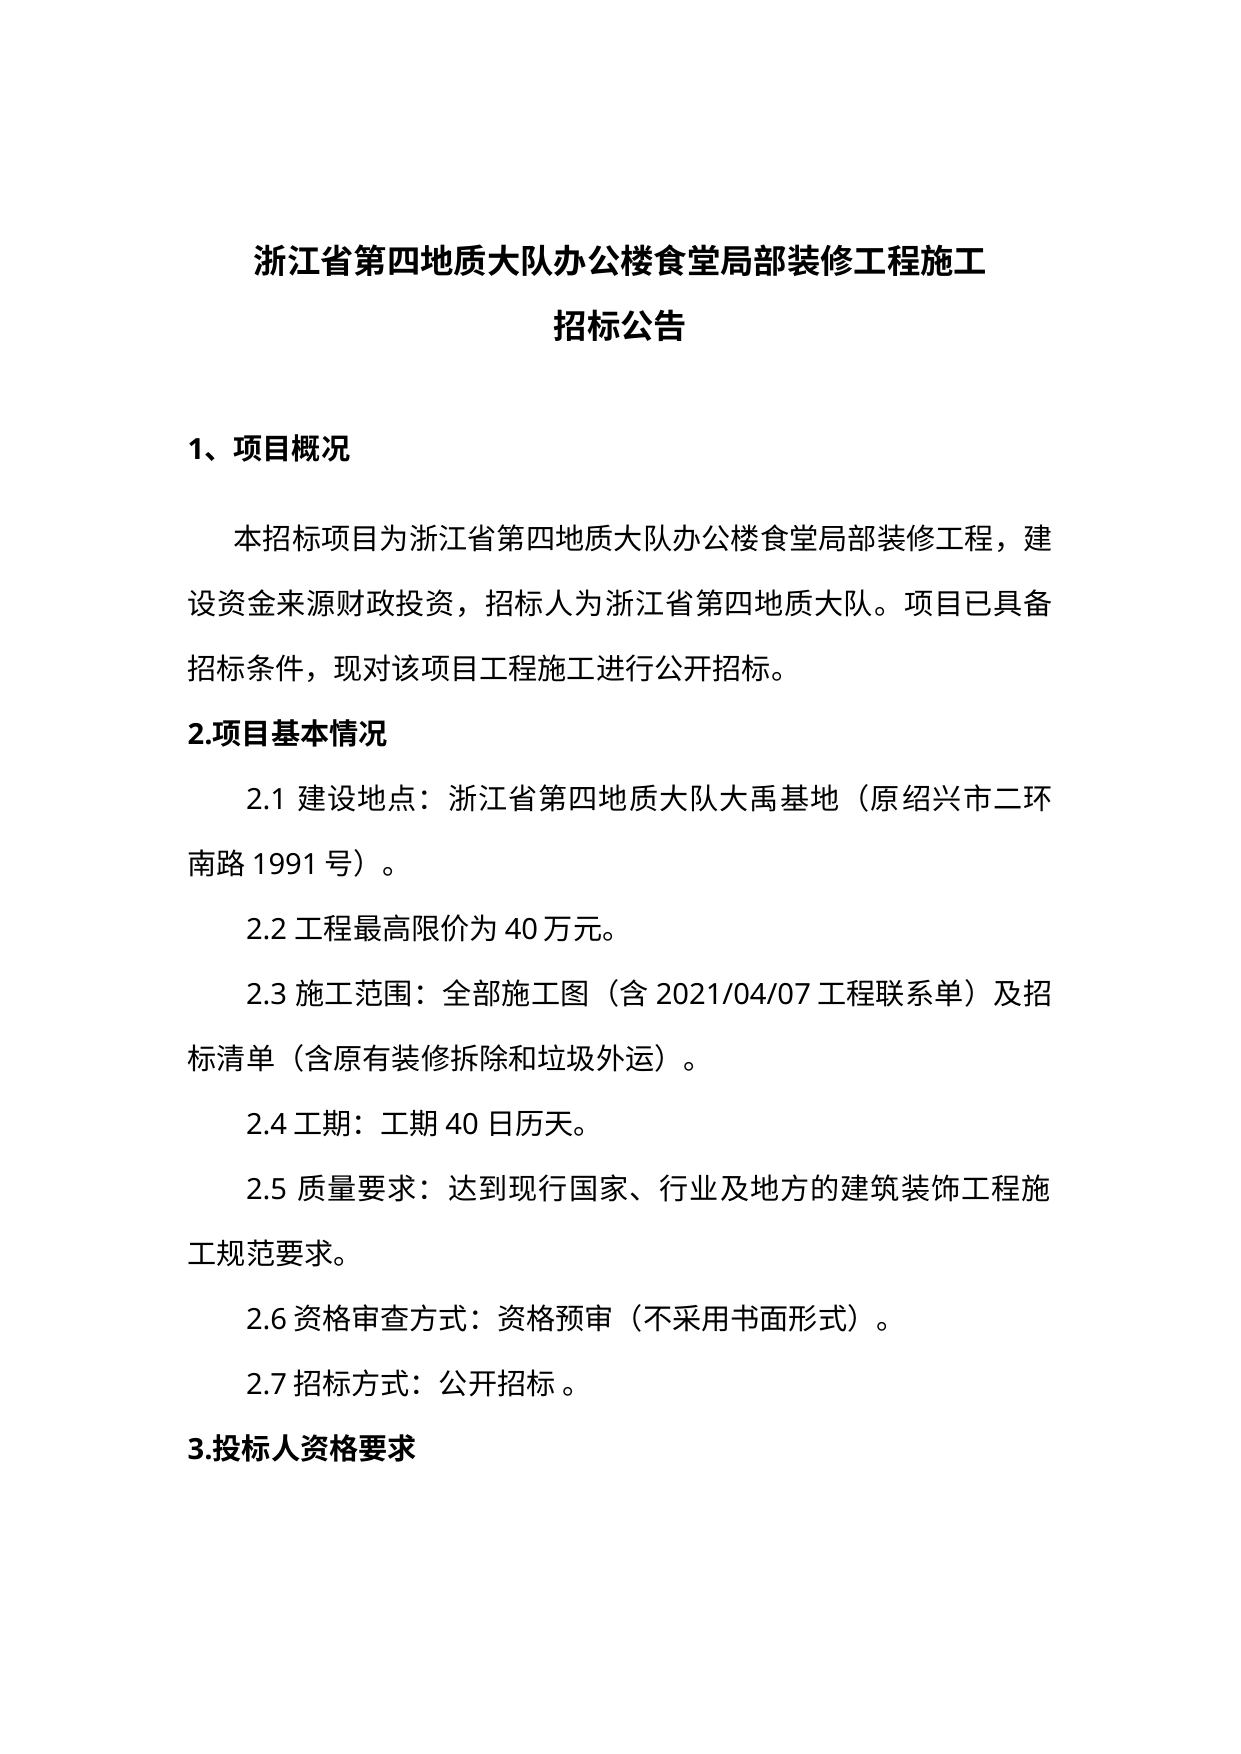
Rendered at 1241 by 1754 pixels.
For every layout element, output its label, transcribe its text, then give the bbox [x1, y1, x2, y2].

text 招标公告 [187, 292, 1053, 357]
text 2.1 建设地点：浙江省第四地质大队大禹基地（原绍兴市二环南路1991号）。 [187, 764, 1053, 894]
text 2.6资格审查方式：资格预审（不采用书面形式）。 [187, 1284, 1053, 1349]
text 2.5 质量要求：达到现行国家、行业及地方的建筑装饰工程施工规范要求。 [187, 1154, 1053, 1284]
text 浙江省第四地质大队办公楼食堂局部装修工程施工 [187, 227, 1053, 292]
text 2.4工期：工期 40 日历天。 [187, 1089, 1053, 1154]
list 项目概况 [187, 414, 1053, 479]
text 3.投标人资格要求 [187, 1414, 1053, 1479]
text 2.7招标方式：公开招标 。 [187, 1349, 1053, 1414]
text 本招标项目为浙江省第四地质大队办公楼食堂局部装修工程，建设资金来源财政投资，招标人为浙江省第四地质大队。项目已具备招标条件，现对该项目工程施工进行公开招标。 [187, 504, 1053, 699]
text 2.2 工程最高限价为40万元。 [187, 894, 1053, 959]
text 2.3 施工范围：全部施工图（含2021/04/07工程联系单）及招标清单（含原有装修拆除和垃圾外运）。 [187, 959, 1053, 1089]
text 2.项目基本情况 [187, 699, 1053, 764]
